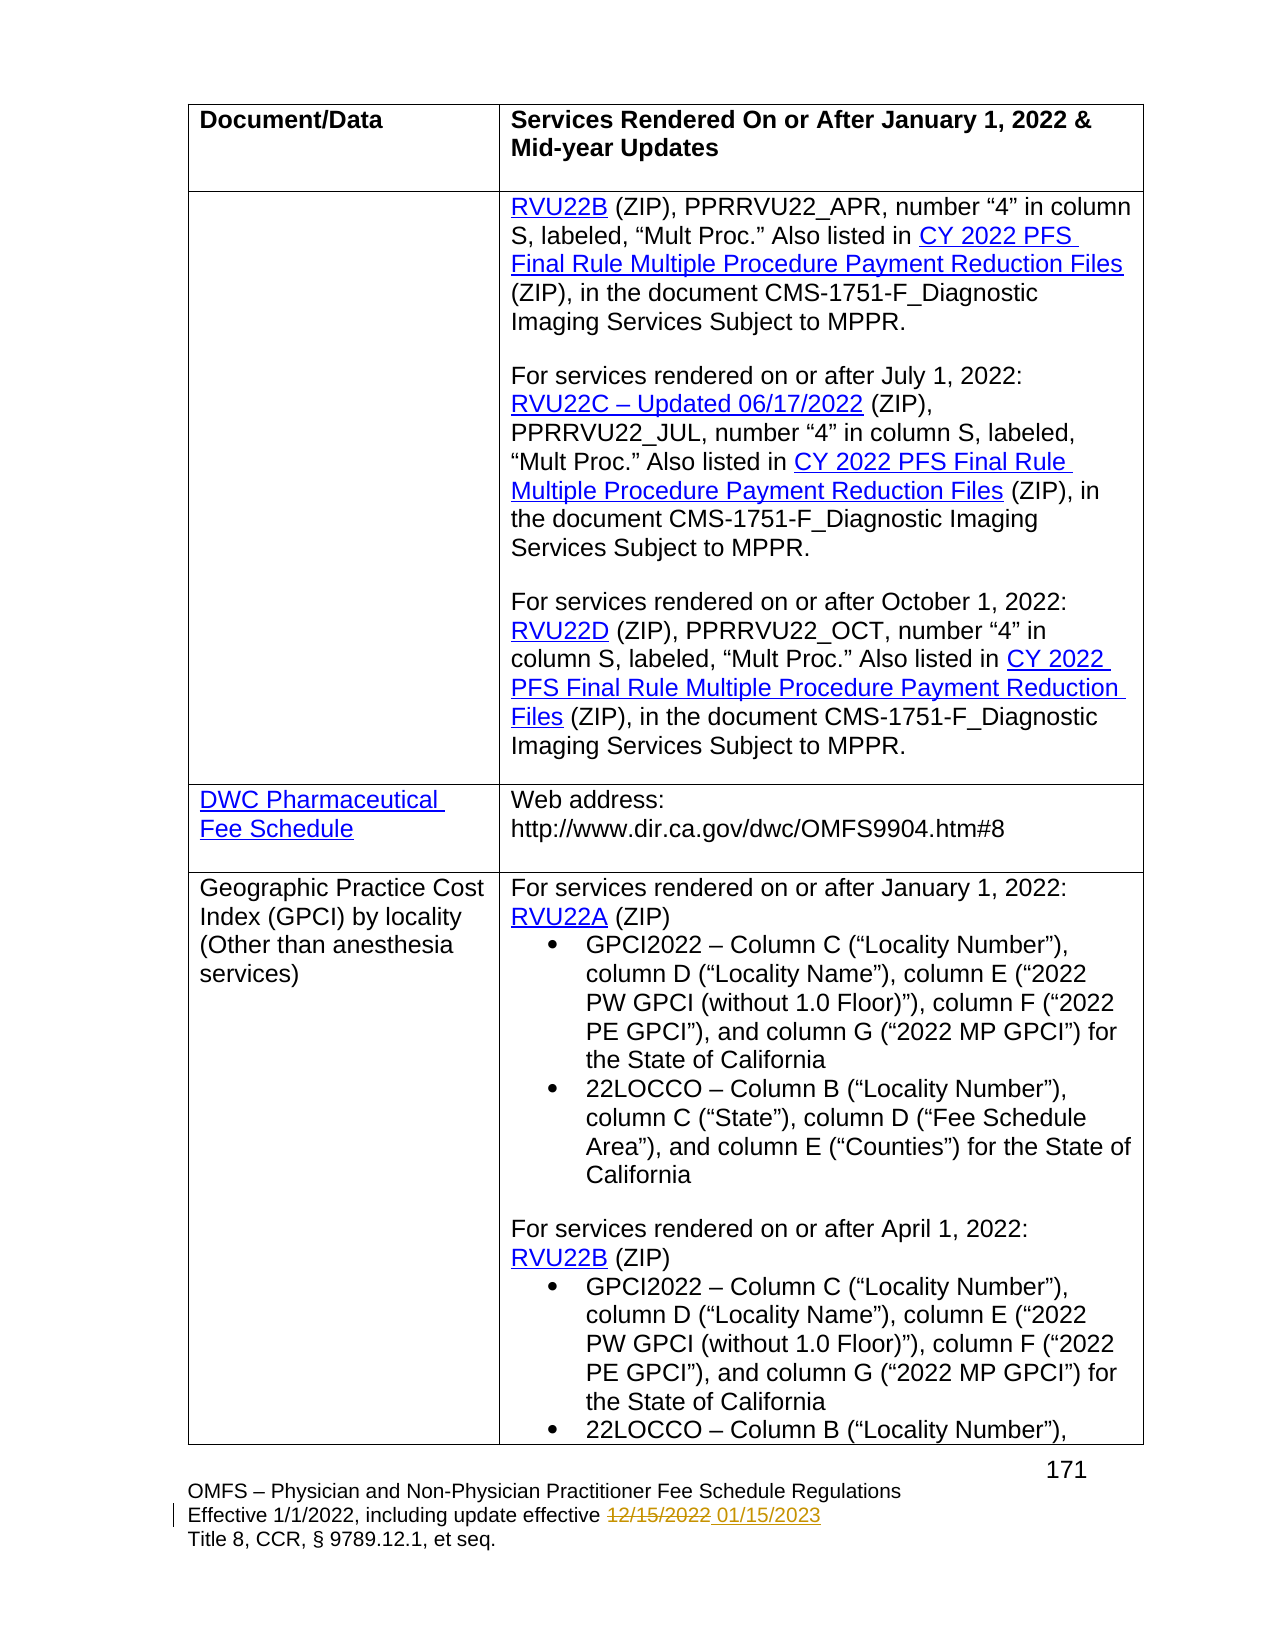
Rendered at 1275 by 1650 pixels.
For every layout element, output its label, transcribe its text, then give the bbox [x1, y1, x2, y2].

table_cell DWC Pharmaceutical Fee Schedule [189, 785, 499, 872]
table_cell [500, 873, 1143, 1444]
table_cell Web address: http://www.dir.ca.gov/dwc/OMFS9904.htm#8 [500, 785, 1143, 872]
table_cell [189, 873, 499, 1444]
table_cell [500, 192, 1143, 784]
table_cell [189, 192, 499, 784]
table_header Services Rendered On or After January 1, 2022 & Mid-year Updates [500, 105, 1143, 191]
table_header Document/Data [189, 105, 499, 191]
